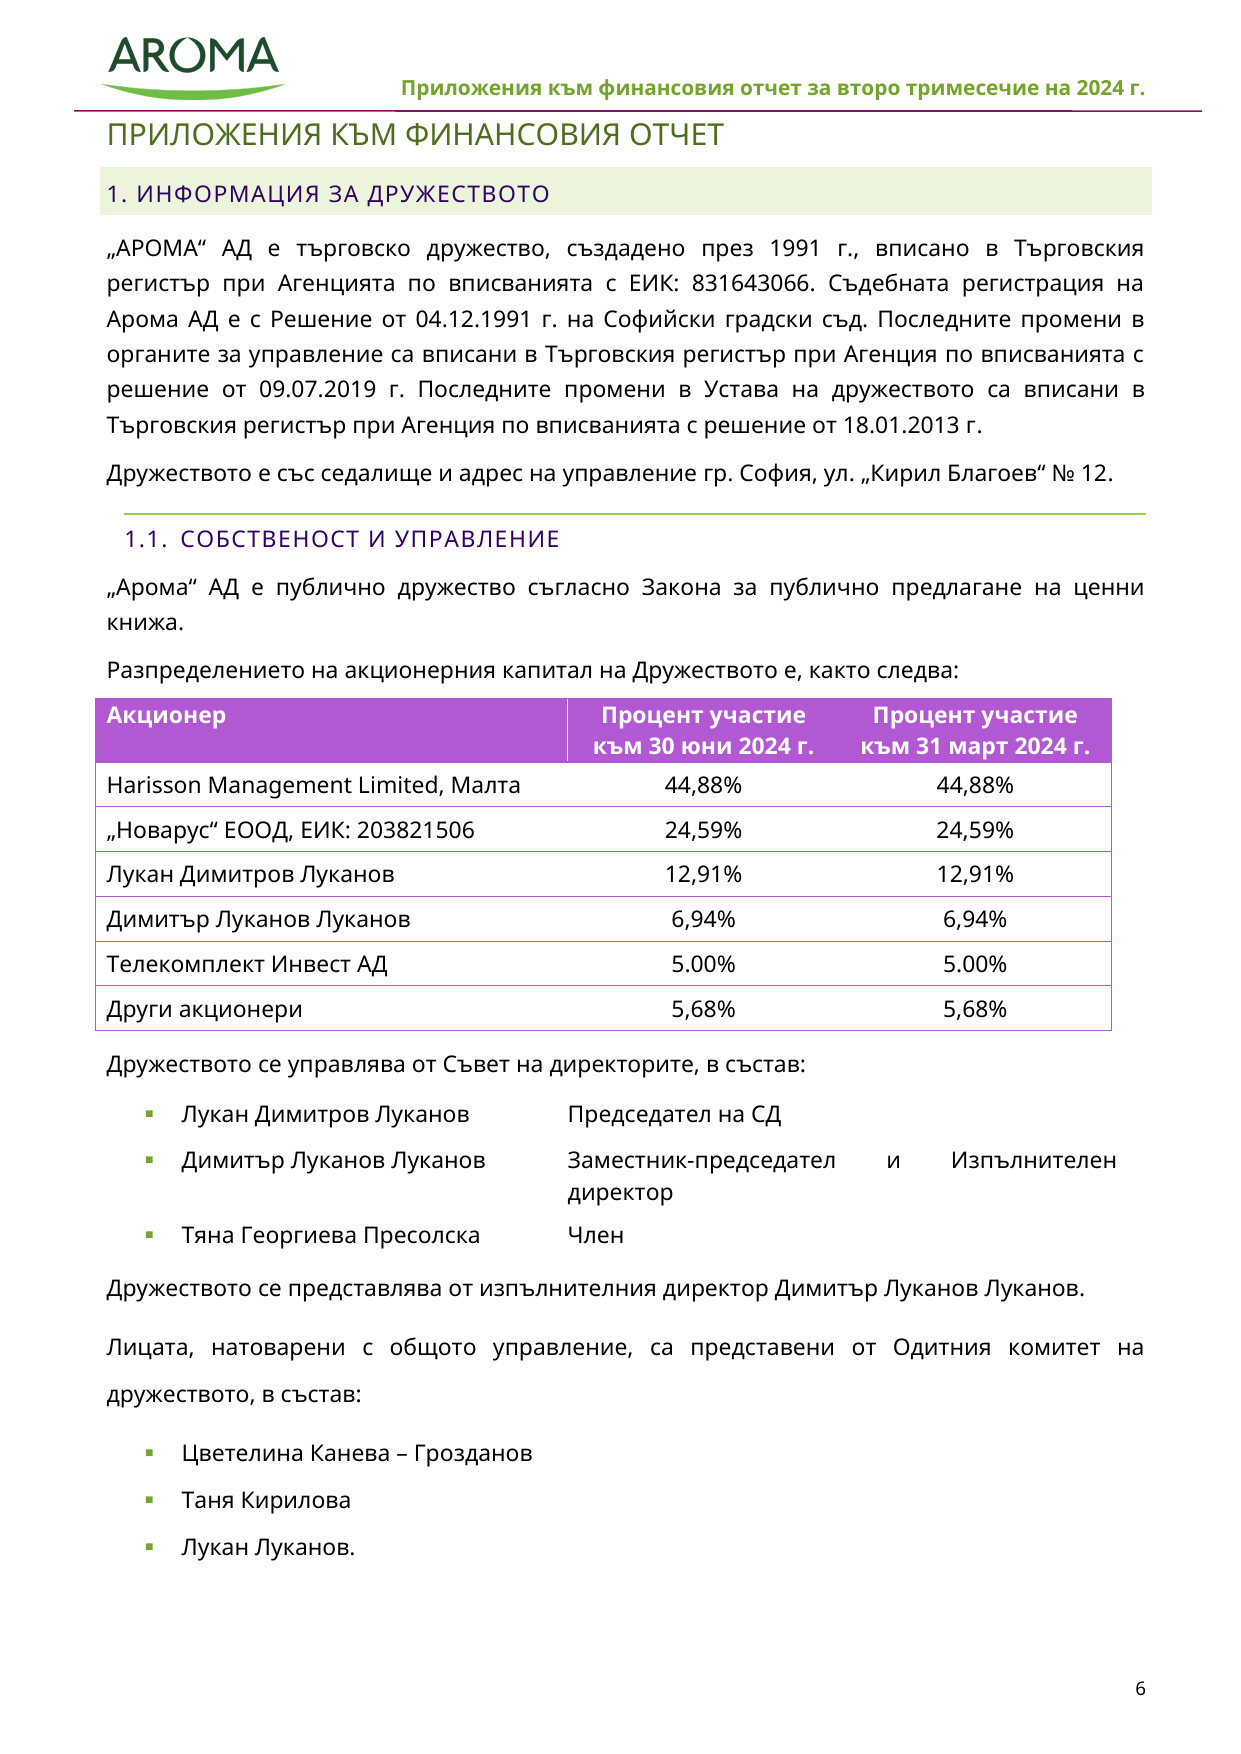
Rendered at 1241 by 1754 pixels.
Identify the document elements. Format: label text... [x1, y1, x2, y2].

text Дружеството се представлява от изпълнителния директор Димитър Луканов Луканов. [106, 1272, 1146, 1303]
text Разпределението на акционерния капитал на Дружеството е, както следва: [106, 650, 1146, 685]
text „АРОМА“ АД е търговско дружество, създадено през 1991 г., вписано в Търговския регистър при Агенцията по вписванията с ЕИК: 831643066. Съдебната регистрация на Арома АД е с Решение от 04.12.1991 г. на Софийски градски съд. Последните промени в органите за управление са вписани в Търговския регистър при Агенция по вписванията с решение от 09.07.2019 г. Последните промени в Устава на дружеството са вписани в Търговския регистър при Агенция по вписванията с решение от 18.01.2013 г. [106, 228, 1146, 440]
table_cell 5,68% [568, 986, 839, 1030]
text Дружеството е със седалище и адрес на управление гр. София, ул. „Кирил Благоев“ № 12. [106, 453, 1146, 488]
table_cell „Новарус“ ЕООД, ЕИК: 203821506 [96, 807, 567, 851]
table_cell 12,91% [839, 852, 1111, 896]
list Лукан Луканов. [144, 1531, 1146, 1562]
table_header Лукан Димитров Луканов [95, 1092, 556, 1138]
text Дружеството се управлява от Съвет на директорите, в състав: [106, 1044, 1146, 1079]
table_cell 6,94% [839, 897, 1111, 941]
table_header Процент участие към 31 март 2024 г. [839, 699, 1111, 761]
table_cell Телекомплект Инвест АД [96, 942, 567, 985]
table_cell 24,59% [568, 807, 839, 851]
table_cell Harisson Management Limited, Малта [96, 763, 567, 806]
table_cell Димитър Луканов Луканов [95, 1138, 556, 1213]
table_cell 6,94% [568, 897, 839, 941]
table_cell 24,59% [839, 807, 1111, 851]
table_cell Заместник-председател и Изпълнителен директор [556, 1138, 1129, 1213]
table_header Председател на СД [556, 1092, 1129, 1138]
table_cell Лукан Димитров Луканов [96, 852, 567, 896]
table_header Акционер [96, 699, 567, 761]
table_cell Други акционери [96, 986, 567, 1030]
subtitle ПРИЛОЖЕНИЯ КЪМ ФИНАНСОВИЯ ОТЧЕТ [106, 113, 1146, 155]
table_cell Димитър Луканов Луканов [96, 897, 567, 941]
subtitle Собственост и управление [124, 515, 1146, 554]
table_header Процент участие към 30 юни 2024 г. [568, 699, 839, 761]
picture [101, 37, 285, 100]
table_cell 12,91% [568, 852, 839, 896]
list Таня Кирилова [144, 1484, 1146, 1515]
text „Арома“ АД е публично дружество съгласно Закона за публично предлагане на ценни книжа. [106, 567, 1146, 637]
subtitle 1. ИНФОРМАЦИЯ ЗА ДРУЖЕСТВОТО [106, 174, 1146, 209]
list Цветелина Канева – Грозданов [144, 1437, 1146, 1468]
table_cell 44,88% [568, 763, 839, 806]
table_cell Тяна Георгиева Пресолска [95, 1213, 556, 1259]
table_cell 5,68% [839, 986, 1111, 1030]
table_cell 44,88% [839, 763, 1111, 806]
table_cell Член [556, 1213, 1129, 1259]
table_cell 5.00% [568, 942, 839, 985]
table_cell 5.00% [839, 942, 1111, 985]
text Лицата, натоварени с общото управление, са представени от Одитния комитет на дружеството, в състав: [106, 1331, 1146, 1409]
